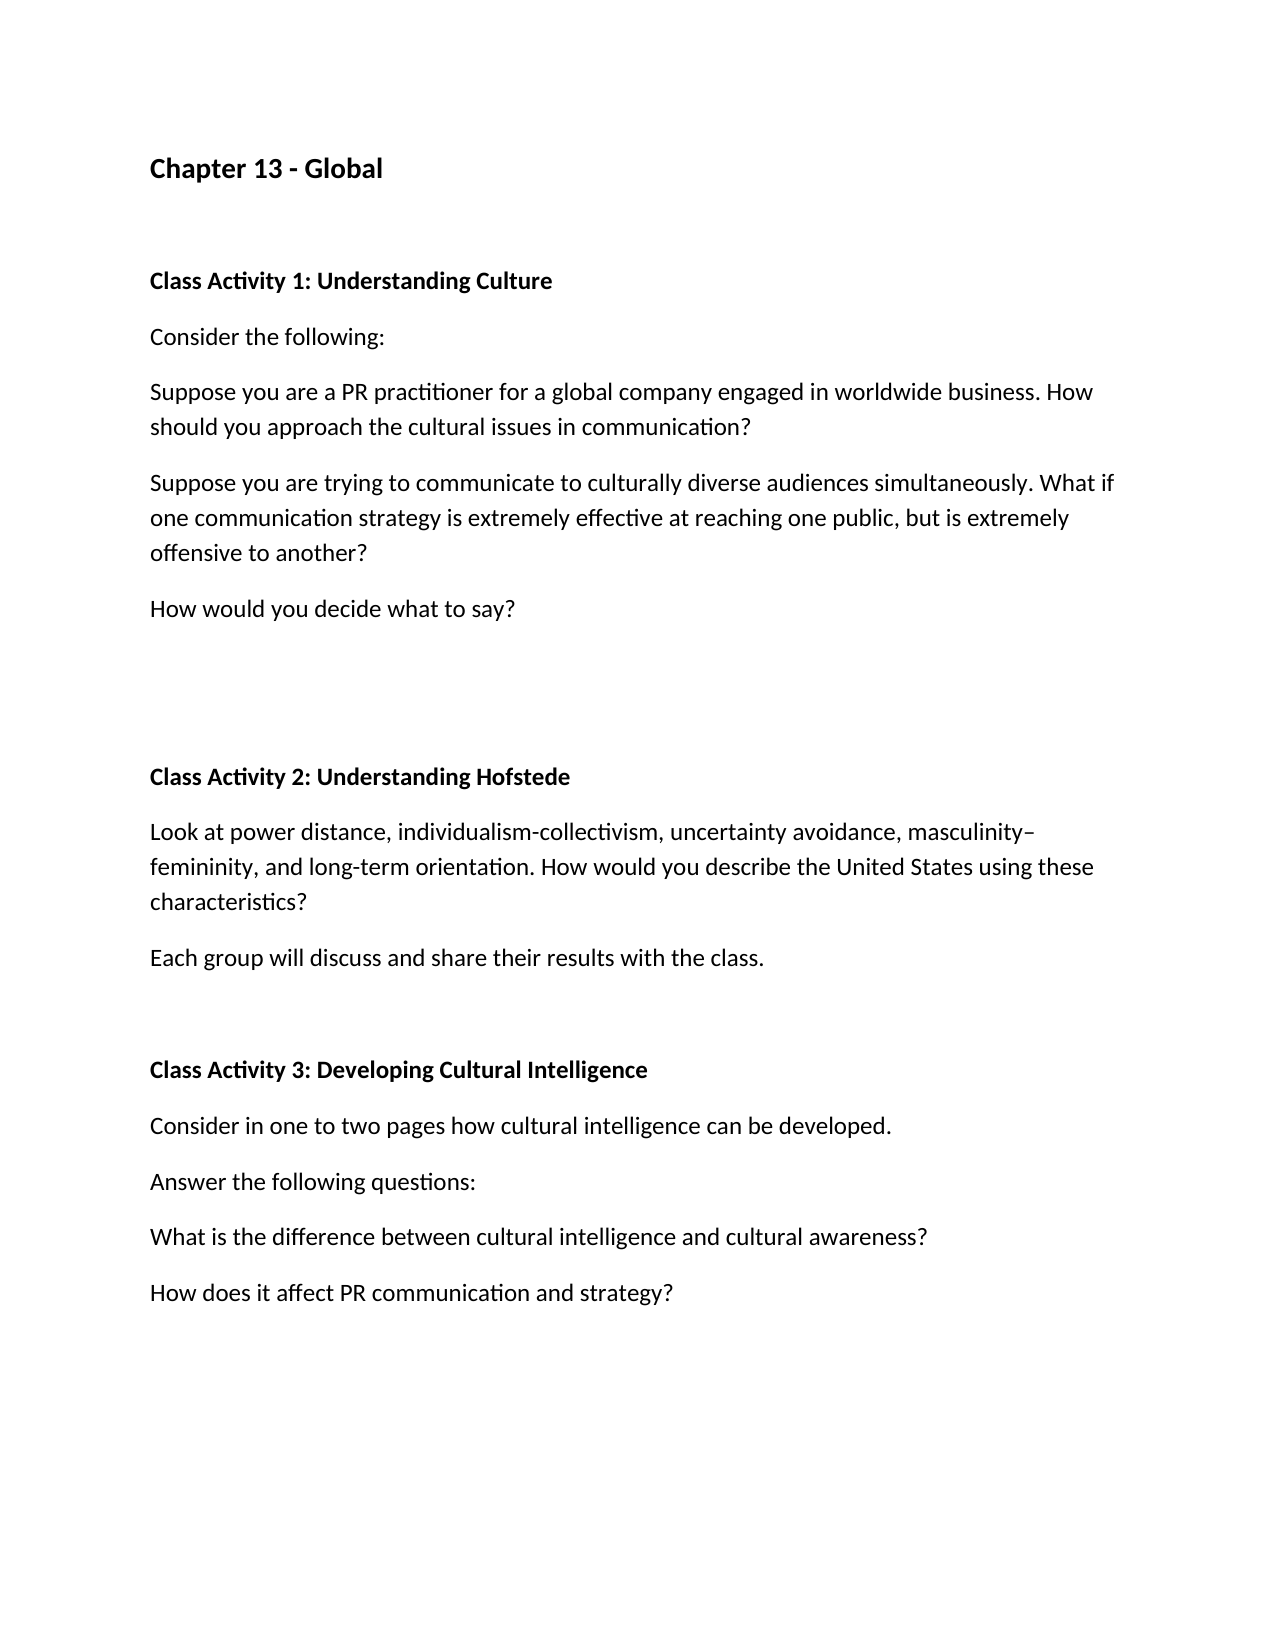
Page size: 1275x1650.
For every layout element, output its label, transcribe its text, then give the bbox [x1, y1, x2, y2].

text Class Activity 2: Understanding Hofstede [150, 761, 1125, 791]
text How does it affect PR communication and strategy? [150, 1277, 1125, 1308]
text How would you decide what to say? [150, 593, 1125, 624]
text Class Activity 3: Developing Cultural Intelligence [150, 1054, 1125, 1084]
text Suppose you are trying to communicate to culturally diverse audiences simultaneously. What if one communication strategy is extremely effective at reaching one public, but is extremely offensive to another? [150, 467, 1125, 568]
text What is the difference between cultural intelligence and cultural awareness? [150, 1221, 1125, 1252]
text Answer the following questions: [150, 1166, 1125, 1196]
text Chapter 13 - Global [150, 150, 1125, 186]
text Each group will discuss and share their results with the class. [150, 942, 1125, 973]
text Suppose you are a PR practitioner for a global company engaged in worldwide business. How should you approach the cultural issues in communication? [150, 376, 1125, 442]
text Class Activity 1: Understanding Culture [150, 265, 1125, 295]
text Consider in one to two pages how cultural intelligence can be developed. [150, 1110, 1125, 1140]
text Look at power distance, individualism-collectivism, uncertainty avoidance, masculinity–femininity, and long-term orientation. How would you describe the United States using these characteristics? [150, 816, 1125, 917]
text Consider the following: [150, 321, 1125, 351]
